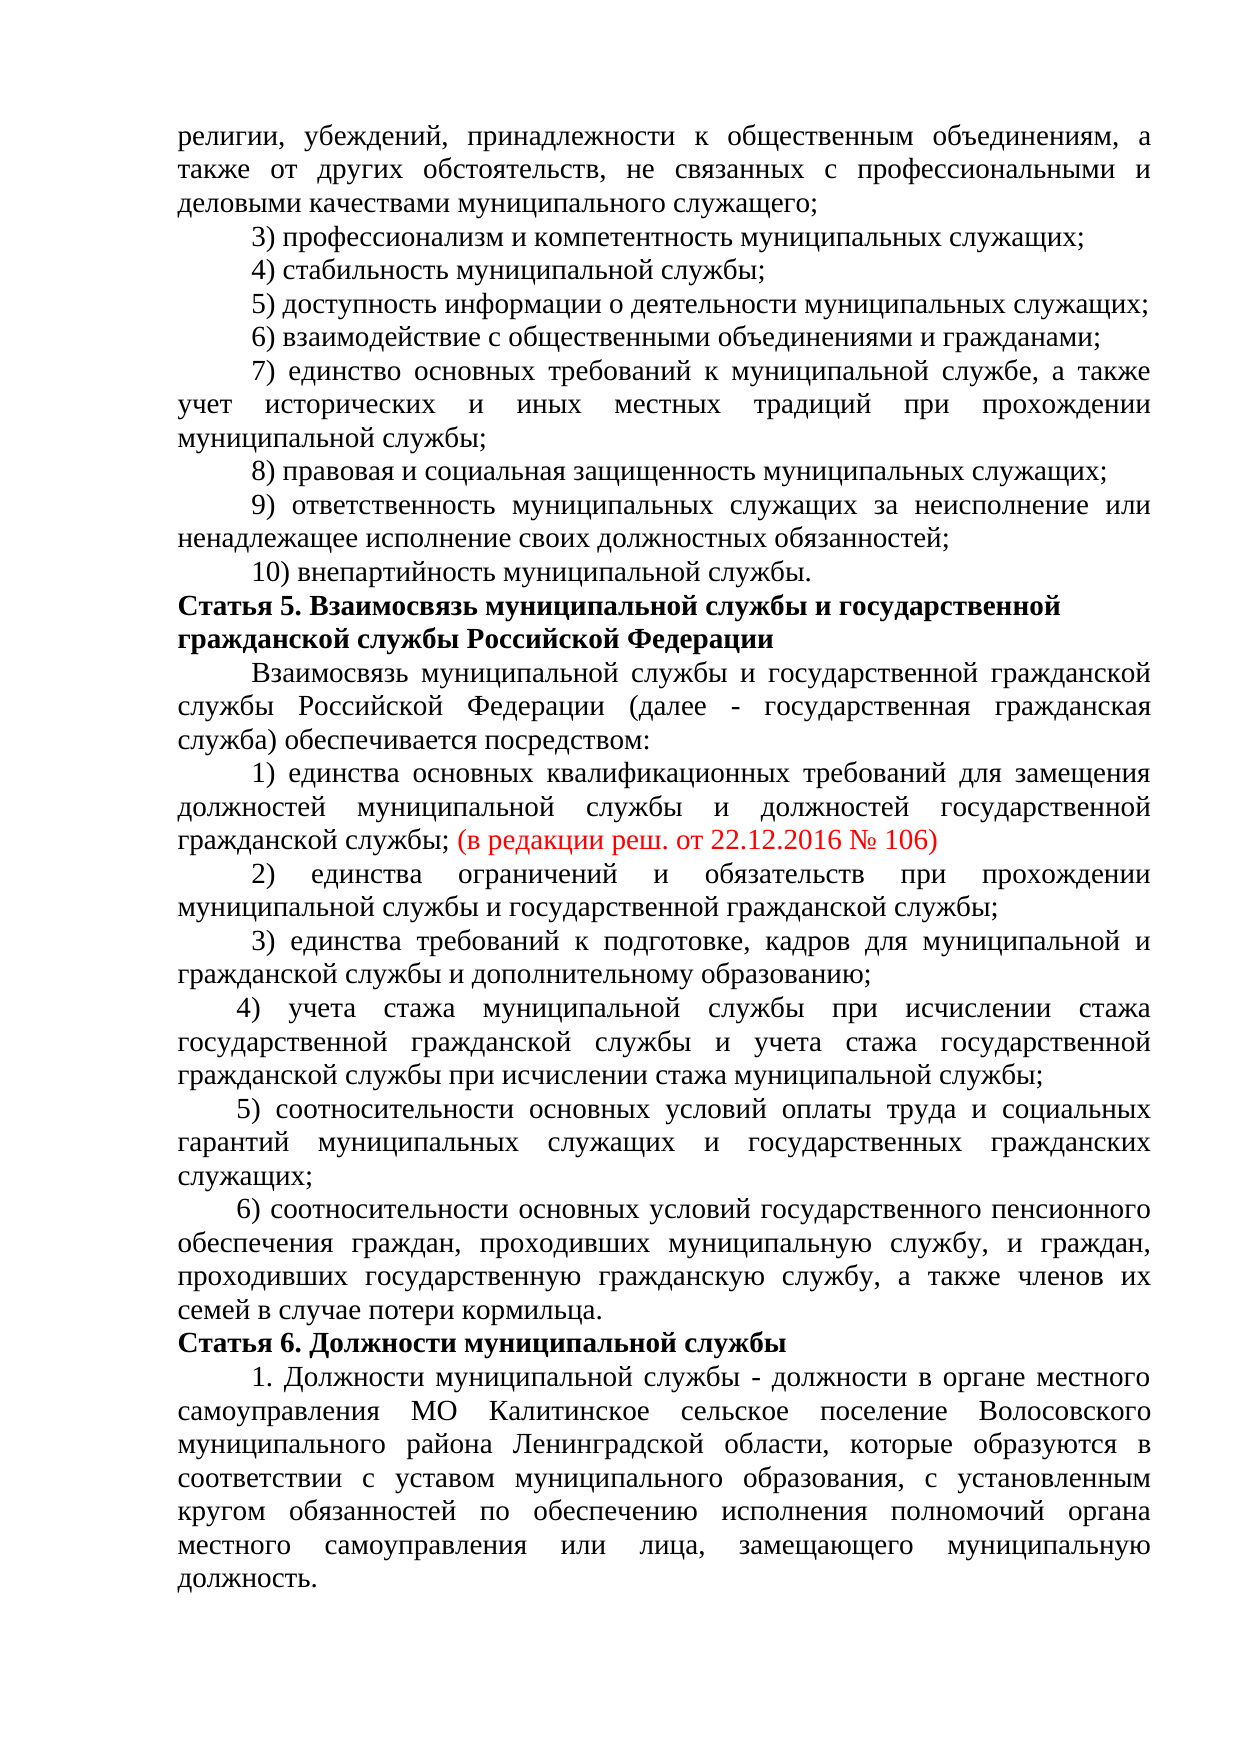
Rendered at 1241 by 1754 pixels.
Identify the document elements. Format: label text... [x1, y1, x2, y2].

text Статья 6. Должности муниципальной службы [177, 1326, 1152, 1359]
text Взаимосвязь муниципальной службы и государственной гражданской службы Российской Федерации (далее - государственная гражданская служба) обеспечивается посредством: [177, 655, 1152, 755]
text 7) единство основных требований к муниципальной службе, а также учет исторических и иных местных традиций при прохождении муниципальной службы; [177, 353, 1152, 453]
text 5) доступность информации о деятельности муниципальных служащих; [177, 286, 1152, 319]
text 2) единства ограничений и обязательств при прохождении муниципальной службы и государственной гражданской службы; [177, 856, 1152, 923]
text 3) единства требований к подготовке, кадров для муниципальной и гражданской службы и дополнительному образованию; [177, 923, 1152, 990]
text 4) учета стажа муниципальной службы при исчислении стажа государственной гражданской службы и учета стажа государственной гражданской службы при исчислении стажа муниципальной службы; [177, 990, 1152, 1091]
text 5) соотносительности основных условий оплаты труда и социальных гарантий муниципальных служащих и государственных гражданских служащих; [177, 1091, 1152, 1191]
text 6) взаимодействие с общественными объединениями и гражданами; [177, 319, 1152, 353]
text 10) внепартийность муниципальной службы. [177, 554, 1152, 588]
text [177, 118, 1152, 219]
text 1) единства основных квалификационных требований для замещения должностей муниципальной службы и должностей государственной гражданской службы; (в редакции реш. от 22.12.2016 № 106) [177, 755, 1152, 856]
text 1. Должности муниципальной службы - должности в органе местного самоуправления МО Калитинское сельское поселение Волосовского муниципального района Ленинградской области, которые образуются в соответствии с уставом муниципального образования, с установленным кругом обязанностей по обеспечению исполнения полномочий органа местного самоуправления или лица, замещающего муниципальную должность. [177, 1359, 1152, 1594]
text 3) профессионализм и компетентность муниципальных служащих; [177, 219, 1152, 252]
text 8) правовая и социальная защищенность муниципальных служащих; [177, 453, 1152, 487]
text 6) соотносительности основных условий государственного пенсионного обеспечения граждан, проходивших муниципальную службу, и граждан, проходивших государственную гражданскую службу, а также членов их семей в случае потери кормильца. [177, 1191, 1152, 1326]
text 4) стабильность муниципальной службы; [177, 252, 1152, 286]
text 9) ответственность муниципальных служащих за неисполнение или ненадлежащее исполнение своих должностных обязанностей; [177, 487, 1152, 554]
text Статья 5. Взаимосвязь муниципальной службы и государственной гражданской службы Российской Федерации [177, 588, 1152, 655]
